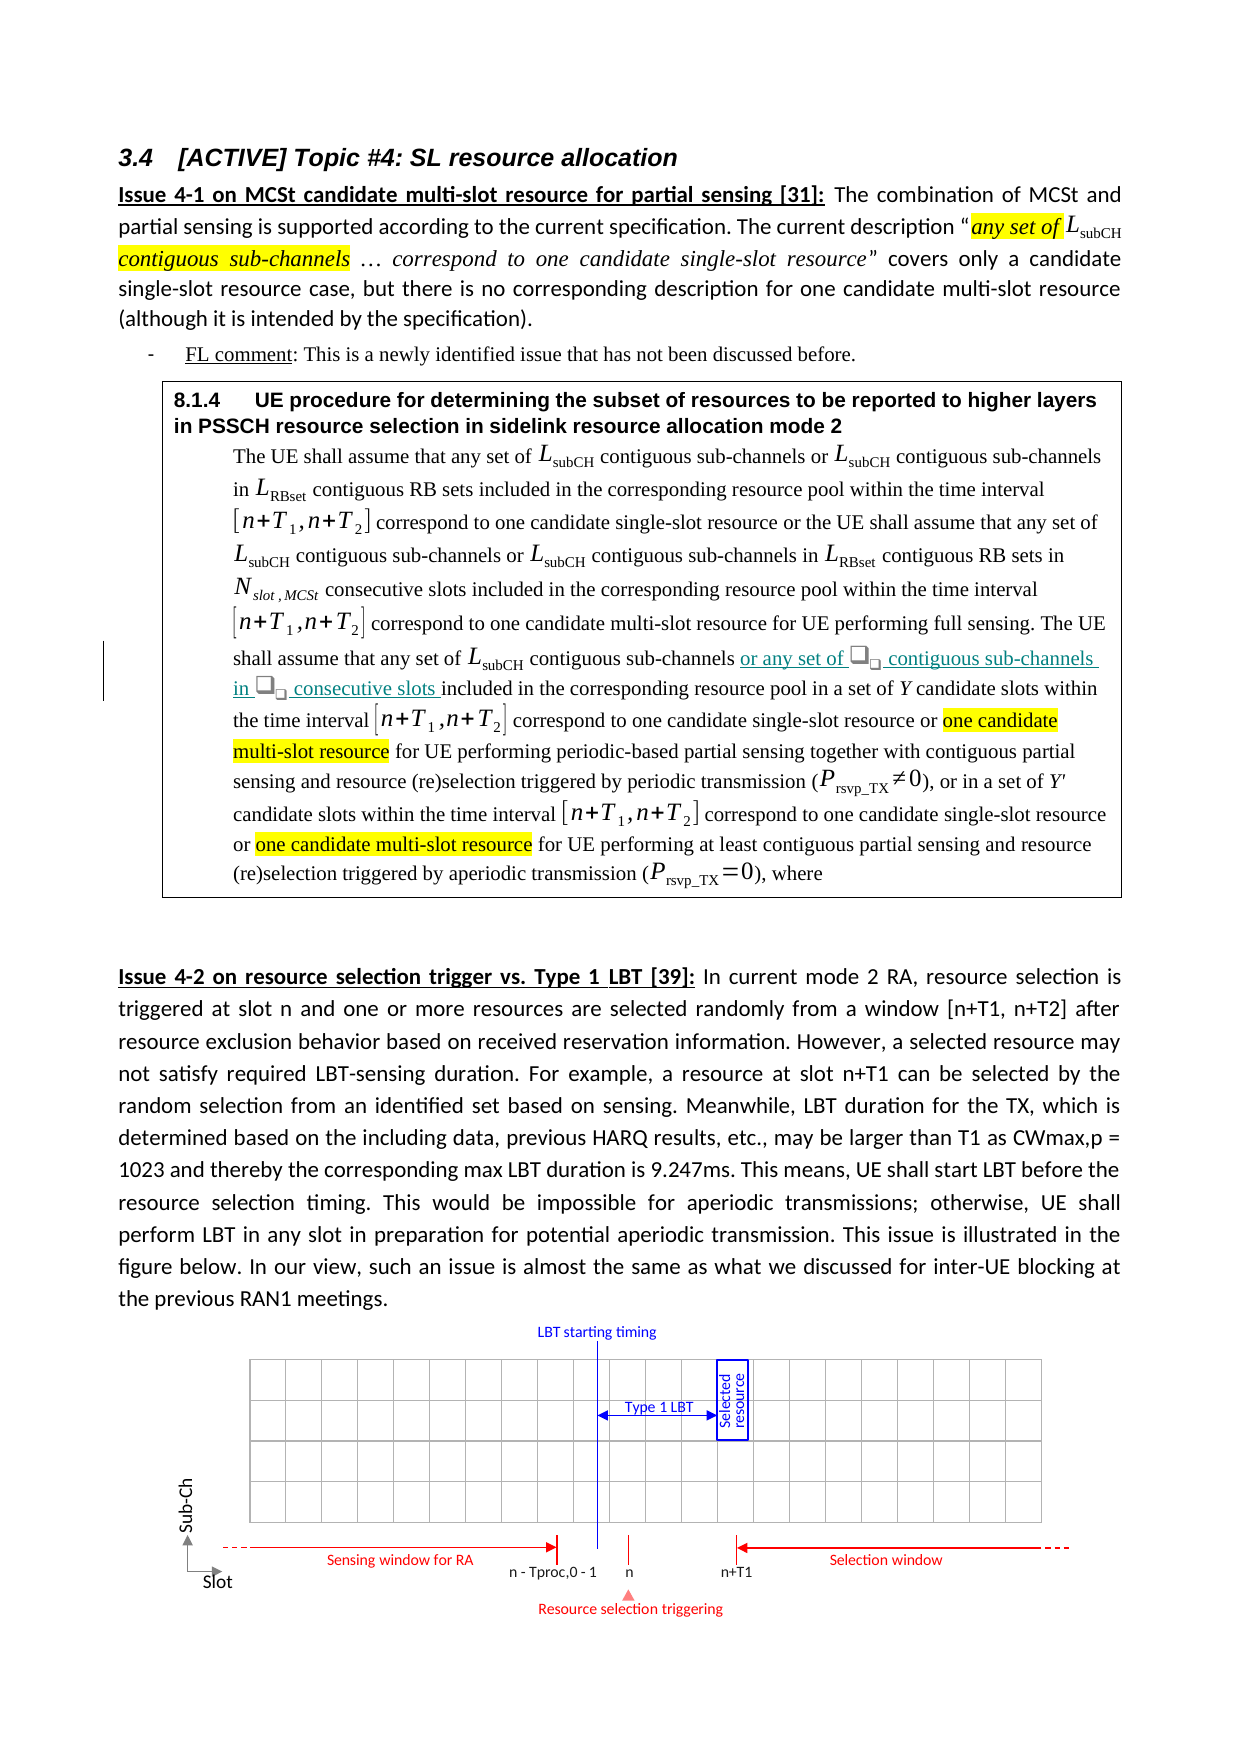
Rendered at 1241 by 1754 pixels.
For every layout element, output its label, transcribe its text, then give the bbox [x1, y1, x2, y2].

table_header 8.1.4 UE procedure for determining the subset of resources to be reported to higher layers in PSSCH resource selection in sidelink resource allocation mode 2 The UE shall assume that any set of contiguous sub-channels or contiguous sub-channels in contiguous RB sets included in the corresponding resource pool within the time interval correspond to one candidate single-slot resource or the UE shall assume that any set of contiguous sub-channels or contiguous sub-channels in contiguous RB sets in consecutive slots included in the corresponding resource pool within the time interval correspond to one candidate multi-slot resource for UE performing full sensing. The UE shall assume that any set of contiguous sub-channels included in the corresponding resource pool in a set of Y candidate slots within the time interval correspond to one candidate single-slot resource or one candidate multi-slot resource for UE performing periodic-based partial sensing together with contiguous partial sensing and resource (re)selection triggered by periodic transmission (), or in a set of Y' candidate slots within the time interval correspond to one candidate single-slot resource or one candidate multi-slot resource for UE performing at least contiguous partial sensing and resource (re)selection triggered by aperiodic transmission (), where [163, 382, 1121, 897]
text Issue 4-1 on MCSt candidate multi-slot resource for partial sensing [31]: The combination of MCSt and partial sensing is supported according to the current specification. The current description “any set of contiguous sub-channels … correspond to one candidate single-slot resource” covers only a candidate single-slot resource case, but there is no corresponding description for one candidate multi-slot resource (although it is intended by the specification). [118, 180, 1122, 333]
subtitle [ACTIVE] Topic #4: SL resource allocation [118, 143, 1122, 172]
list FL comment: This is a newly identified issue that has not been discussed before. [148, 341, 1122, 366]
text Issue 4-2 on resource selection trigger vs. Type 1 LBT [39]: In current mode 2 RA, resource selection is triggered at slot n and one or more resources are selected randomly from a window [n+T1, n+T2] after resource exclusion behavior based on received reservation information. However, a selected resource may not satisfy required LBT-sensing duration. For example, a resource at slot n+T1 can be selected by the random selection from an identified set based on sensing. Meanwhile, LBT duration for the TX, which is determined based on the including data, previous HARQ results, etc., may be larger than T1 as CWmax,p = 1023 and thereby the corresponding max LBT duration is 9.247ms. This means, UE shall start LBT before the resource selection timing. This would be impossible for aperiodic transmissions; otherwise, UE shall perform LBT in any slot in preparation for potential aperiodic transmission. This issue is illustrated in the figure below. In our view, such an issue is almost the same as what we discussed for inter-UE blocking at the previous RAN1 meetings. [118, 962, 1122, 1312]
